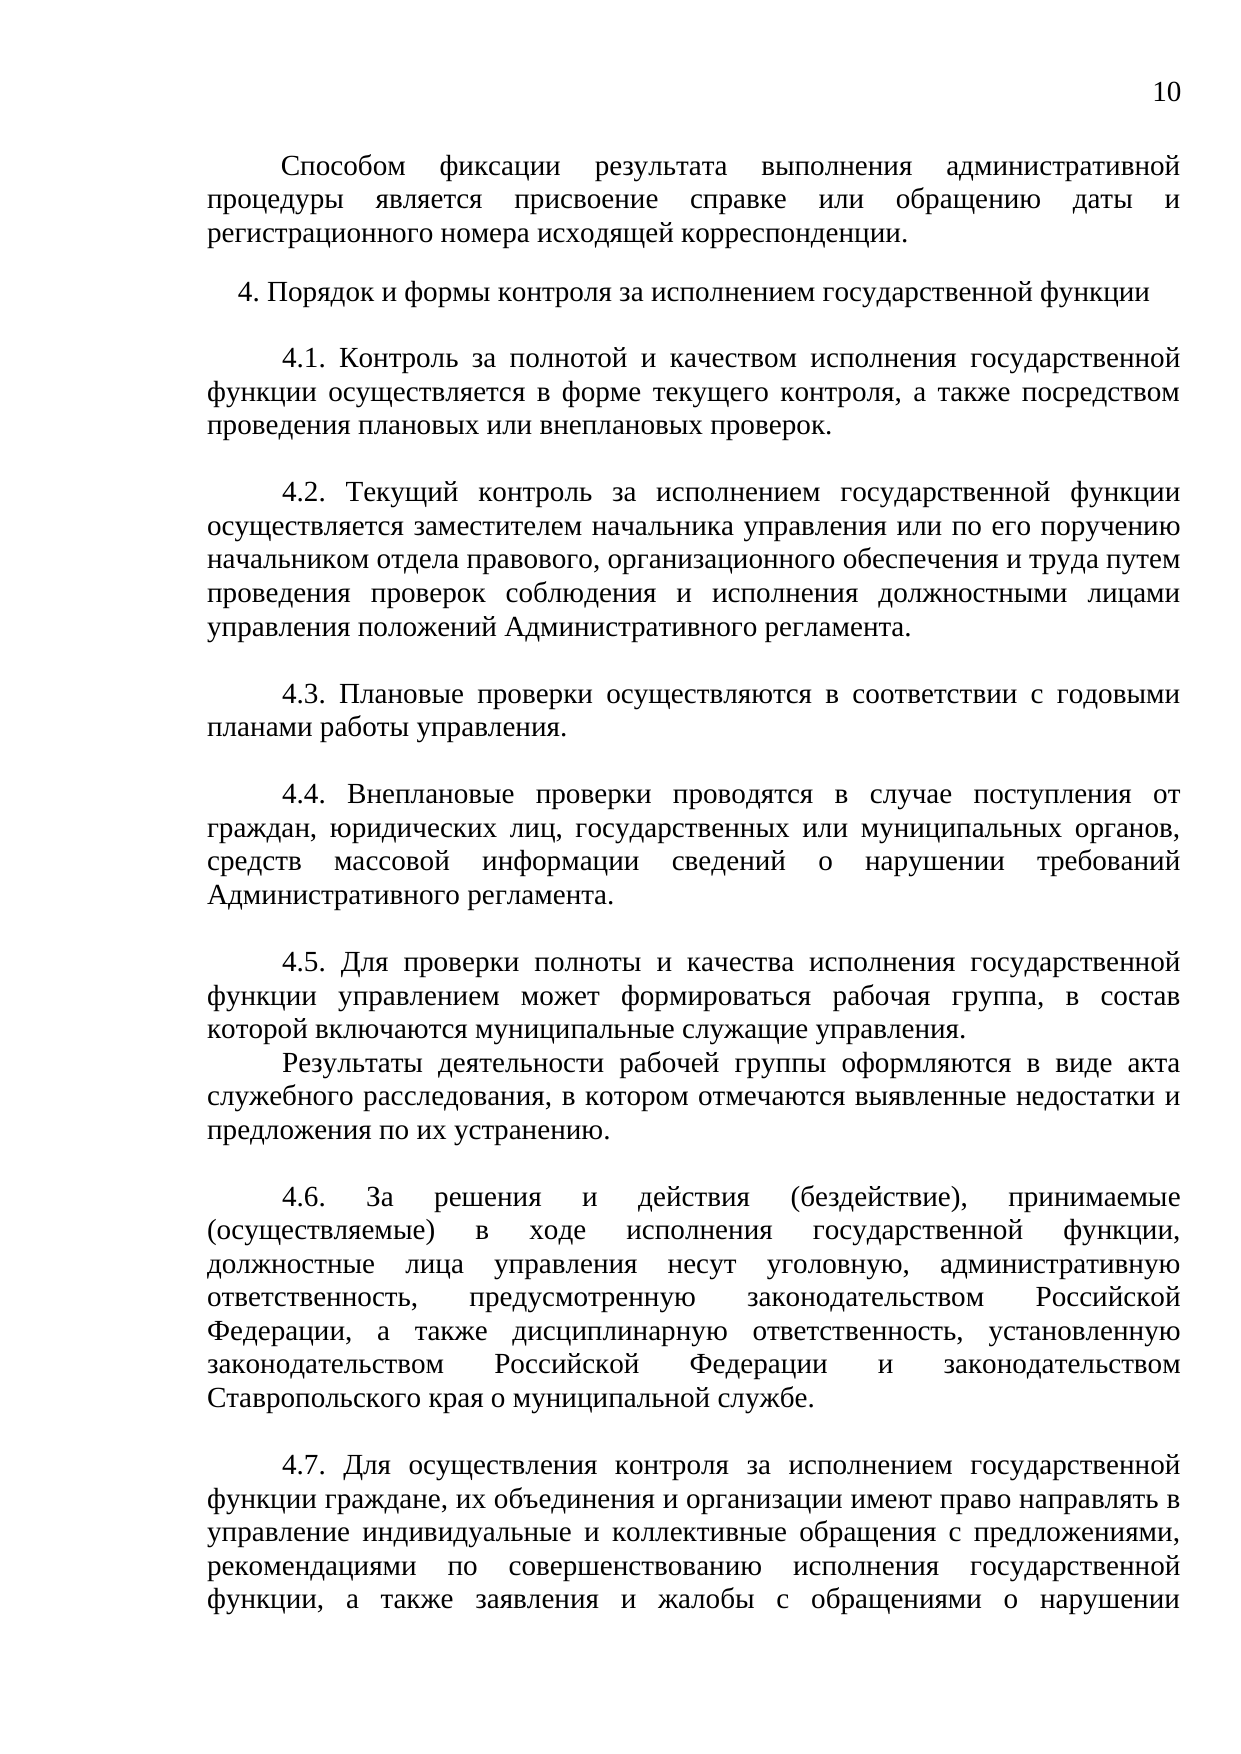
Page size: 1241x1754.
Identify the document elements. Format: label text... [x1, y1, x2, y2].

text 4.6. За решения и действия (бездействие), принимаемые (осуществляемые) в ходе исполнения государственной функции, должностные лица управления несут уголовную, административную ответственность, предусмотренную законодательством Российской Федерации, а также дисциплинарную ответственность, установленную законодательством Российской Федерации и законодательством Ставропольского края о муниципальной службе. [207, 1179, 1181, 1414]
text Способом фиксации результата выполнения административной процедуры является присвоение справке или обращению даты и регистрационного номера исходящей корреспонденции. [207, 148, 1181, 248]
text 4.3. Плановые проверки осуществляются в соответствии с годовыми планами работы управления. [207, 676, 1181, 743]
text 4. Порядок и формы контроля за исполнением государственной функции [415, 282, 1048, 307]
text Результаты деятельности рабочей группы оформляются в виде акта служебного расследования, в котором отмечаются выявленные недостатки и предложения по их устранению. [207, 1045, 1181, 1145]
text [207, 1447, 1181, 1615]
text 4.4. Внеплановые проверки проводятся в случае поступления от граждан, юридических лиц, государственных или муниципальных органов, средств массовой информации сведений о нарушении требований Административного регламента. [207, 776, 1181, 911]
text 4. Порядок и формы контроля за исполнением государственной функции [207, 282, 412, 307]
text 4.5. Для проверки полноты и качества исполнения государственной функции управлением может формироваться рабочая группа, в состав которой включаются муниципальные служащие управления. [207, 944, 1181, 1045]
text 4.2. Текущий контроль за исполнением государственной функции осуществляется заместителем начальника управления или по его поручению начальником отдела правового, организационного обеспечения и труда путем проведения проверок соблюдения и исполнения должностными лицами управления положений Административного регламента. [207, 474, 1181, 642]
text 4.1. Контроль за полнотой и качеством исполнения государственной функции осуществляется в форме текущего контроля, а также посредством проведения плановых или внеплановых проверок. [207, 340, 1181, 441]
